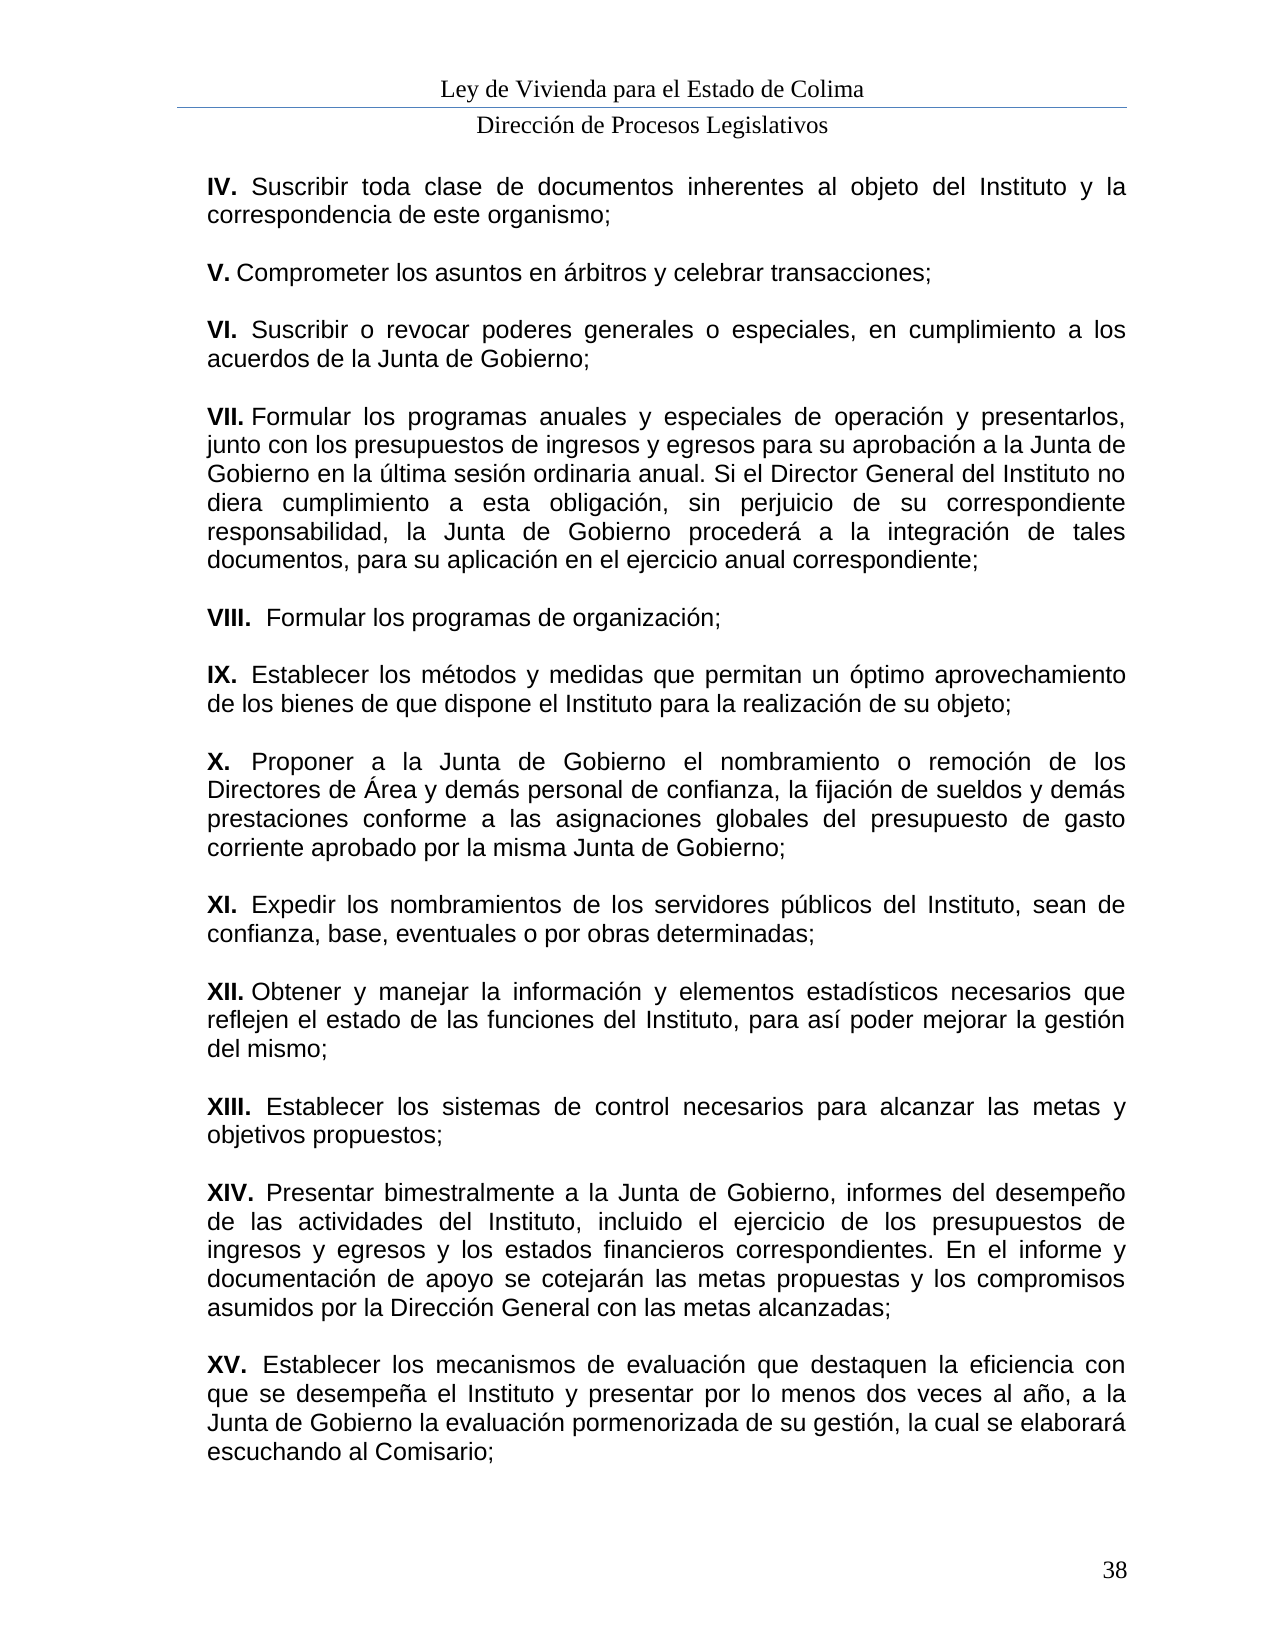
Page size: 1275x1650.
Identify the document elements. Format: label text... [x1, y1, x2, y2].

list Proponer a la Junta de Gobierno el nombramiento o remoción de los Directores de Área y demás personal de confianza, la fijación de sueldos y demás prestaciones conforme a las asignaciones globales del presupuesto de gasto corriente aprobado por la misma Junta de Gobierno; [207, 747, 1127, 862]
list Formular los programas anuales y especiales de operación y presentarlos, junto con los presupuestos de ingresos y egresos para su aprobación a la Junta de Gobierno en la última sesión ordinaria anual. Si el Director General del Instituto no diera cumplimiento a esta obligación, sin perjuicio de su correspondiente responsabilidad, la Junta de Gobierno procederá a la integración de tales documentos, para su aplicación en el ejercicio anual correspondiente; [207, 402, 1127, 574]
list Obtener y manejar la información y elementos estadísticos necesarios que reflejen el estado de las funciones del Instituto, para así poder mejorar la gestión del mismo; [207, 977, 1127, 1063]
list Comprometer los asuntos en árbitros y celebrar transacciones; [207, 258, 1127, 287]
list Establecer los sistemas de control necesarios para alcanzar las metas y objetivos propuestos; [207, 1092, 1127, 1149]
list Establecer los métodos y medidas que permitan un óptimo aprovechamiento de los bienes de que dispone el Instituto para la realización de su objeto; [207, 661, 1127, 718]
list Formular los programas de organización; [207, 603, 1127, 632]
list Suscribir toda clase de documentos inherentes al objeto del Instituto y la correspondencia de este organismo; [207, 172, 1127, 229]
list Suscribir o revocar poderes generales o especiales, en cumplimiento a los acuerdos de la Junta de Gobierno; [207, 316, 1127, 373]
list Presentar bimestralmente a la Junta de Gobierno, informes del desempeño de las actividades del Instituto, incluido el ejercicio de los presupuestos de ingresos y egresos y los estados financieros correspondientes. En el informe y documentación de apoyo se cotejarán las metas propuestas y los compromisos asumidos por la Dirección General con las metas alcanzadas; [207, 1178, 1127, 1322]
list Establecer los mecanismos de evaluación que destaquen la eficiencia con que se desempeña el Instituto y presentar por lo menos dos veces al año, a la Junta de Gobierno la evaluación pormenorizada de su gestión, la cual se elaborará escuchando al Comisario; [207, 1351, 1127, 1466]
list Expedir los nombramientos de los servidores públicos del Instituto, sean de confianza, base, eventuales o por obras determinadas; [207, 891, 1127, 948]
